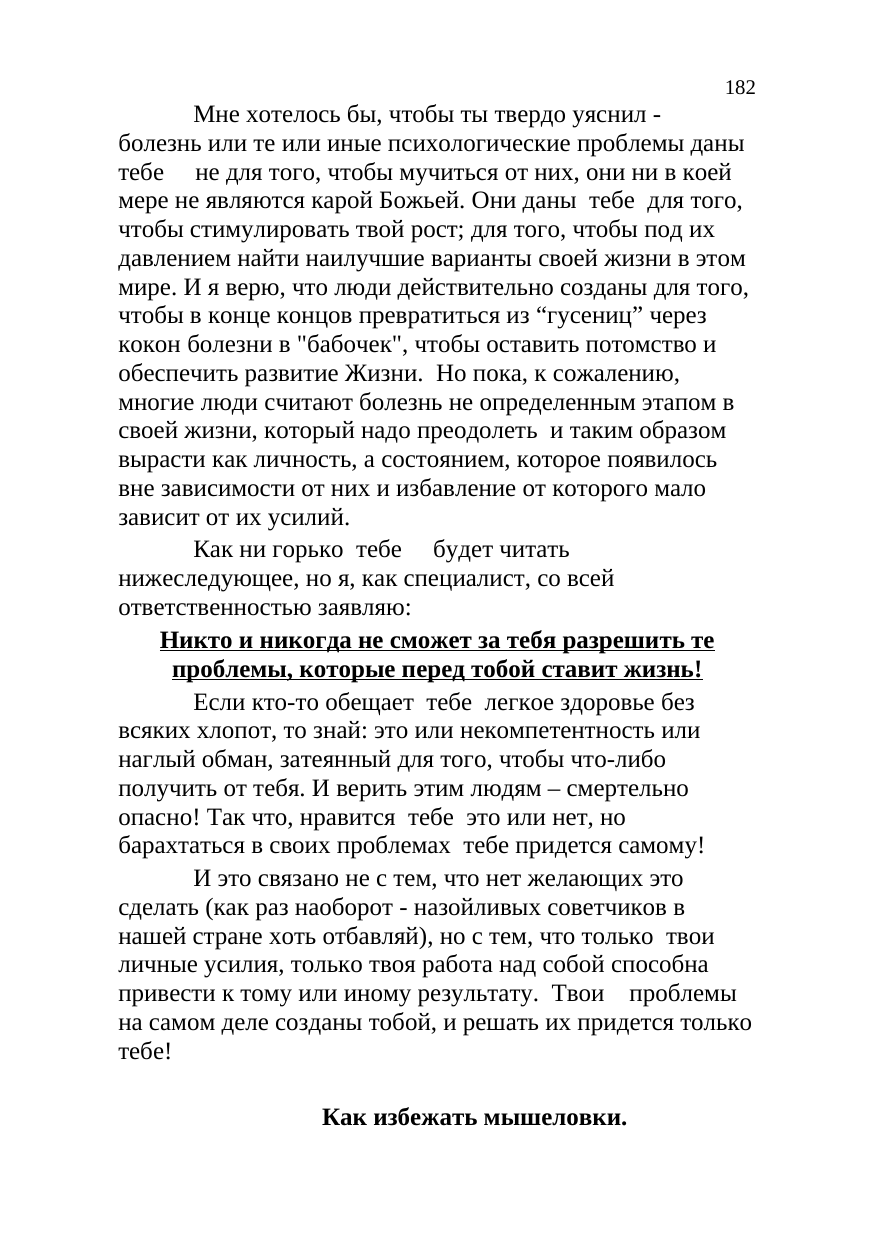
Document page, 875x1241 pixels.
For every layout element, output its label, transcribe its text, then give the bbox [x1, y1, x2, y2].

text Мне хотелось бы, чтобы ты твердо уяснил - болезнь или те или иные психологические проблемы даны тебе не для того, чтобы мучиться от них, они ни в коей мере не являются карой Божьей. Они даны тебе для того, чтобы стимулировать твой рост; для того, чтобы под их давлением найти наилучшие варианты своей жизни в этом мире. И я верю, что люди действительно созданы для того, чтобы в конце концов превратиться из “гусениц” через кокон болезни в "бабочек", чтобы оставить потомство и обеспечить развитие Жизни. Но пока, к сожалению, многие люди считают болезнь не определенным этапом в своей жизни, который надо преодолеть и таким образом вырасти как личность, а состоянием, которое появилось вне зависимости от них и избавление от которого мало зависит от их усилий. [118, 99, 756, 530]
text Как ни горько тебе будет читать нижеследующее, но я, как специалист, со всей ответственностью заявляю: [118, 534, 756, 621]
text Если кто-то обещает тебе легкое здоровье без всяких хлопот, то знай: это или некомпетентность или наглый обман, затеянный для того, чтобы что-либо получить от тебя. И верить этим людям – смертельно опасно! Так что, нравится тебе это или нет, но барахтаться в своих проблемах тебе придется самому! [118, 687, 756, 859]
text Никто и никогда не сможет за тебя разрешить те проблемы, которые перед тобой ставит жизнь! [118, 625, 756, 682]
text Как избежать мышеловки. [118, 1102, 756, 1130]
text И это связано не с тем, что нет желающих это сделать (как раз наоборот - назойливых советчиков в нашей стране хоть отбавляй), но с тем, что только твои личные усилия, только твоя работа над собой способна привести к тому или иному результату. Твои проблемы на самом деле созданы тобой, и решать их придется только тебе! [118, 863, 756, 1064]
